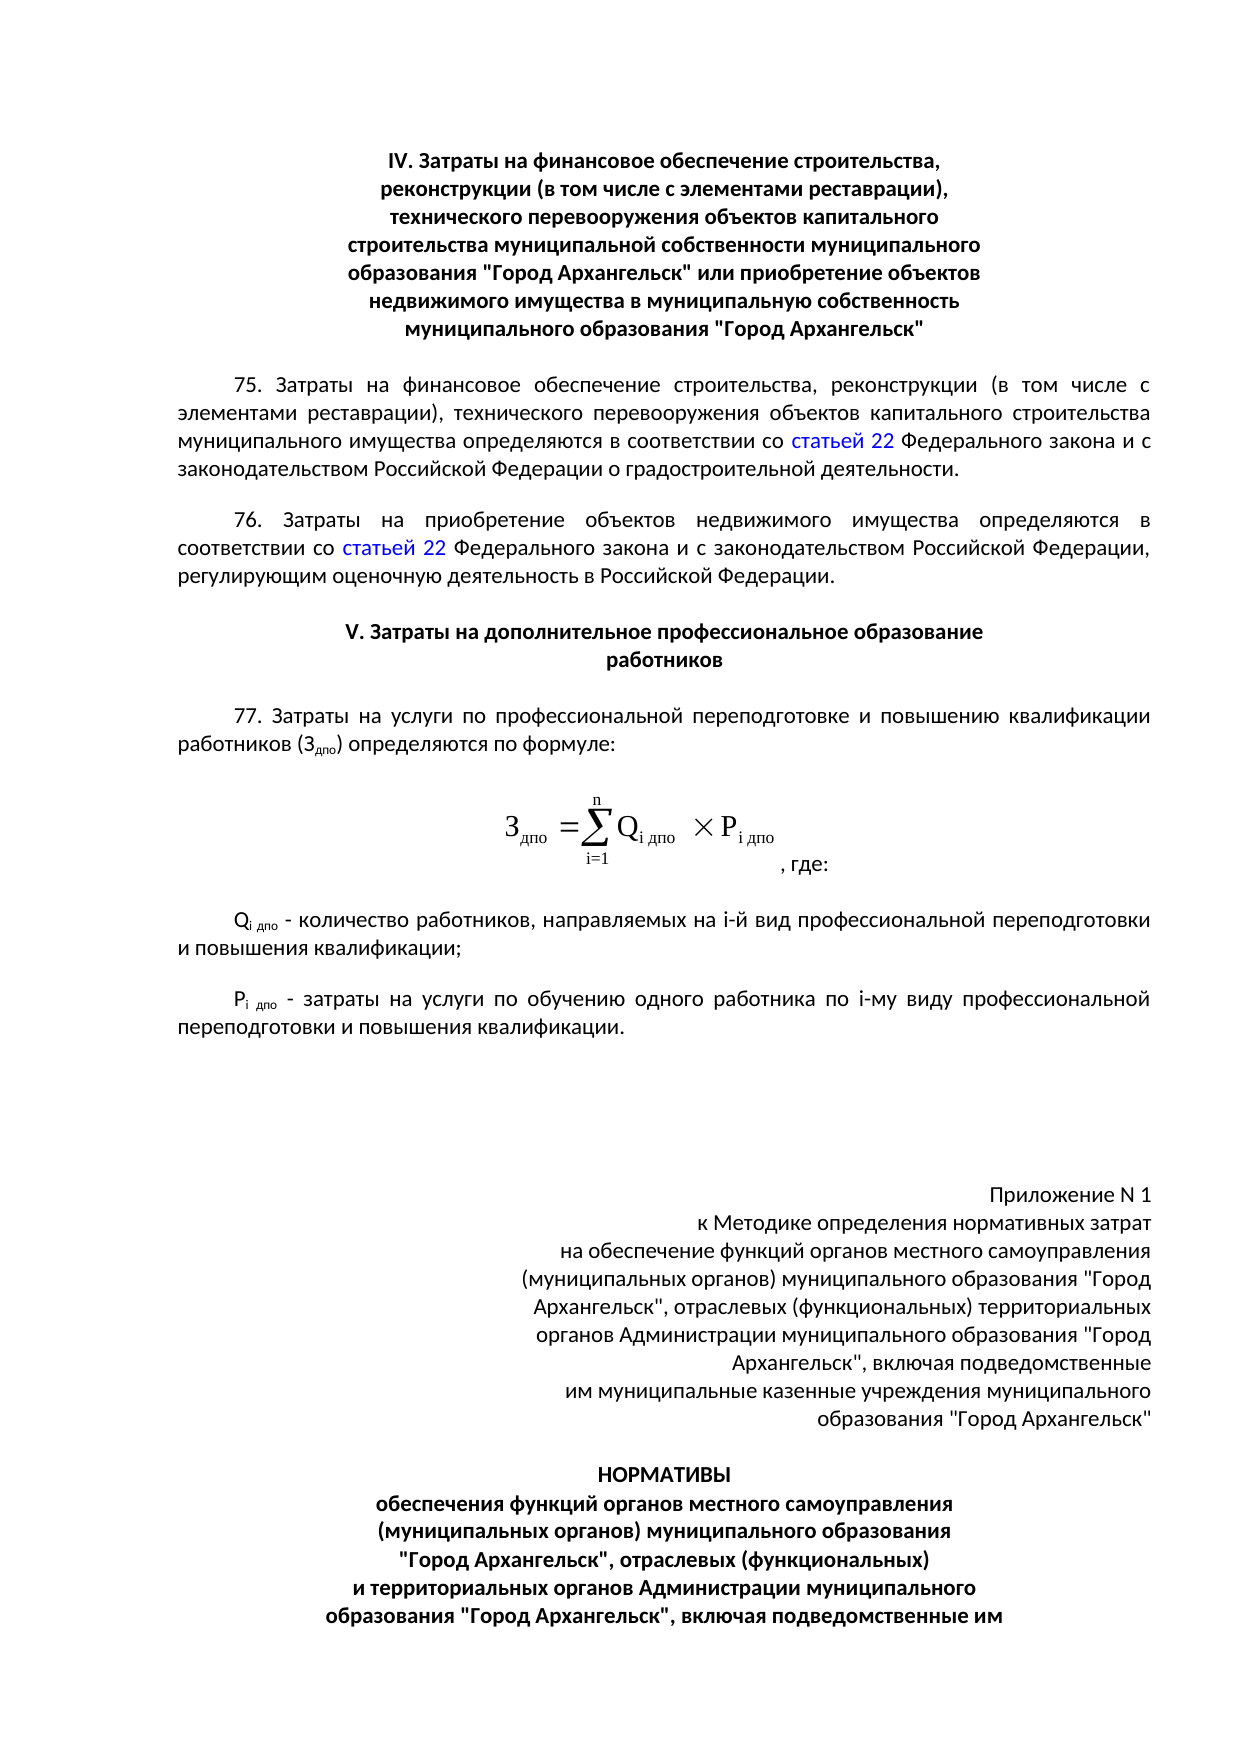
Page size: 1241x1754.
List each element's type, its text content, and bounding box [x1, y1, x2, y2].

text Qi дпо - количество работников, направляемых на i-й вид профессиональной переподготовки и повышения квалификации; [177, 905, 1152, 961]
text 75. Затраты на финансовое обеспечение строительства, реконструкции (в том числе с элементами реставрации), технического перевооружения объектов капитального строительства муниципального имущества определяются в соответствии со статьей 22 Федерального закона и с законодательством Российской Федерации о градостроительной деятельности. [177, 370, 1152, 482]
title (муниципальных органов) муниципального образования [177, 1517, 1152, 1545]
text Приложение N 1 [177, 1180, 1152, 1208]
text им муниципальные казенные учреждения муниципального [177, 1377, 1152, 1404]
title НОРМАТИВЫ [177, 1461, 1152, 1489]
title работников [177, 645, 1152, 673]
title IV. Затраты на финансовое обеспечение строительства, [177, 146, 1152, 174]
title "Город Архангельск", отраслевых (функциональных) [177, 1545, 1152, 1573]
text , где: [177, 786, 1152, 877]
title реконструкции (в том числе с элементами реставрации), [177, 174, 1152, 202]
text образования "Город Архангельск" [177, 1404, 1152, 1433]
text (муниципальных органов) муниципального образования "Город [177, 1264, 1152, 1292]
text 77. Затраты на услуги по профессиональной переподготовке и повышению квалификации работников (Здпо) определяются по формуле: [177, 701, 1152, 757]
title строительства муниципальной собственности муниципального [177, 230, 1152, 258]
text Архангельск", включая подведомственные [177, 1348, 1152, 1377]
text к Методике определения нормативных затрат [177, 1208, 1152, 1236]
title недвижимого имущества в муниципальную собственность [177, 286, 1152, 314]
title муниципального образования "Город Архангельск" [177, 314, 1152, 342]
text Архангельск", отраслевых (функциональных) территориальных [177, 1292, 1152, 1321]
title обеспечения функций органов местного самоуправления [177, 1489, 1152, 1517]
text 76. Затраты на приобретение объектов недвижимого имущества определяются в соответствии со статьей 22 Федерального закона и с законодательством Российской Федерации, регулирующим оценочную деятельность в Российской Федерации. [177, 505, 1152, 589]
text органов Администрации муниципального образования "Город [177, 1321, 1152, 1348]
text на обеспечение функций органов местного самоуправления [177, 1236, 1152, 1264]
title V. Затраты на дополнительное профессиональное образование [177, 617, 1152, 645]
text Pi дпо - затраты на услуги по обучению одного работника по i-му виду профессиональной переподготовки и повышения квалификации. [177, 984, 1152, 1040]
title технического перевооружения объектов капитального [177, 202, 1152, 230]
title образования "Город Архангельск", включая подведомственные им [177, 1601, 1152, 1629]
title образования "Город Архангельск" или приобретение объектов [177, 258, 1152, 286]
title и территориальных органов Администрации муниципального [177, 1573, 1152, 1601]
